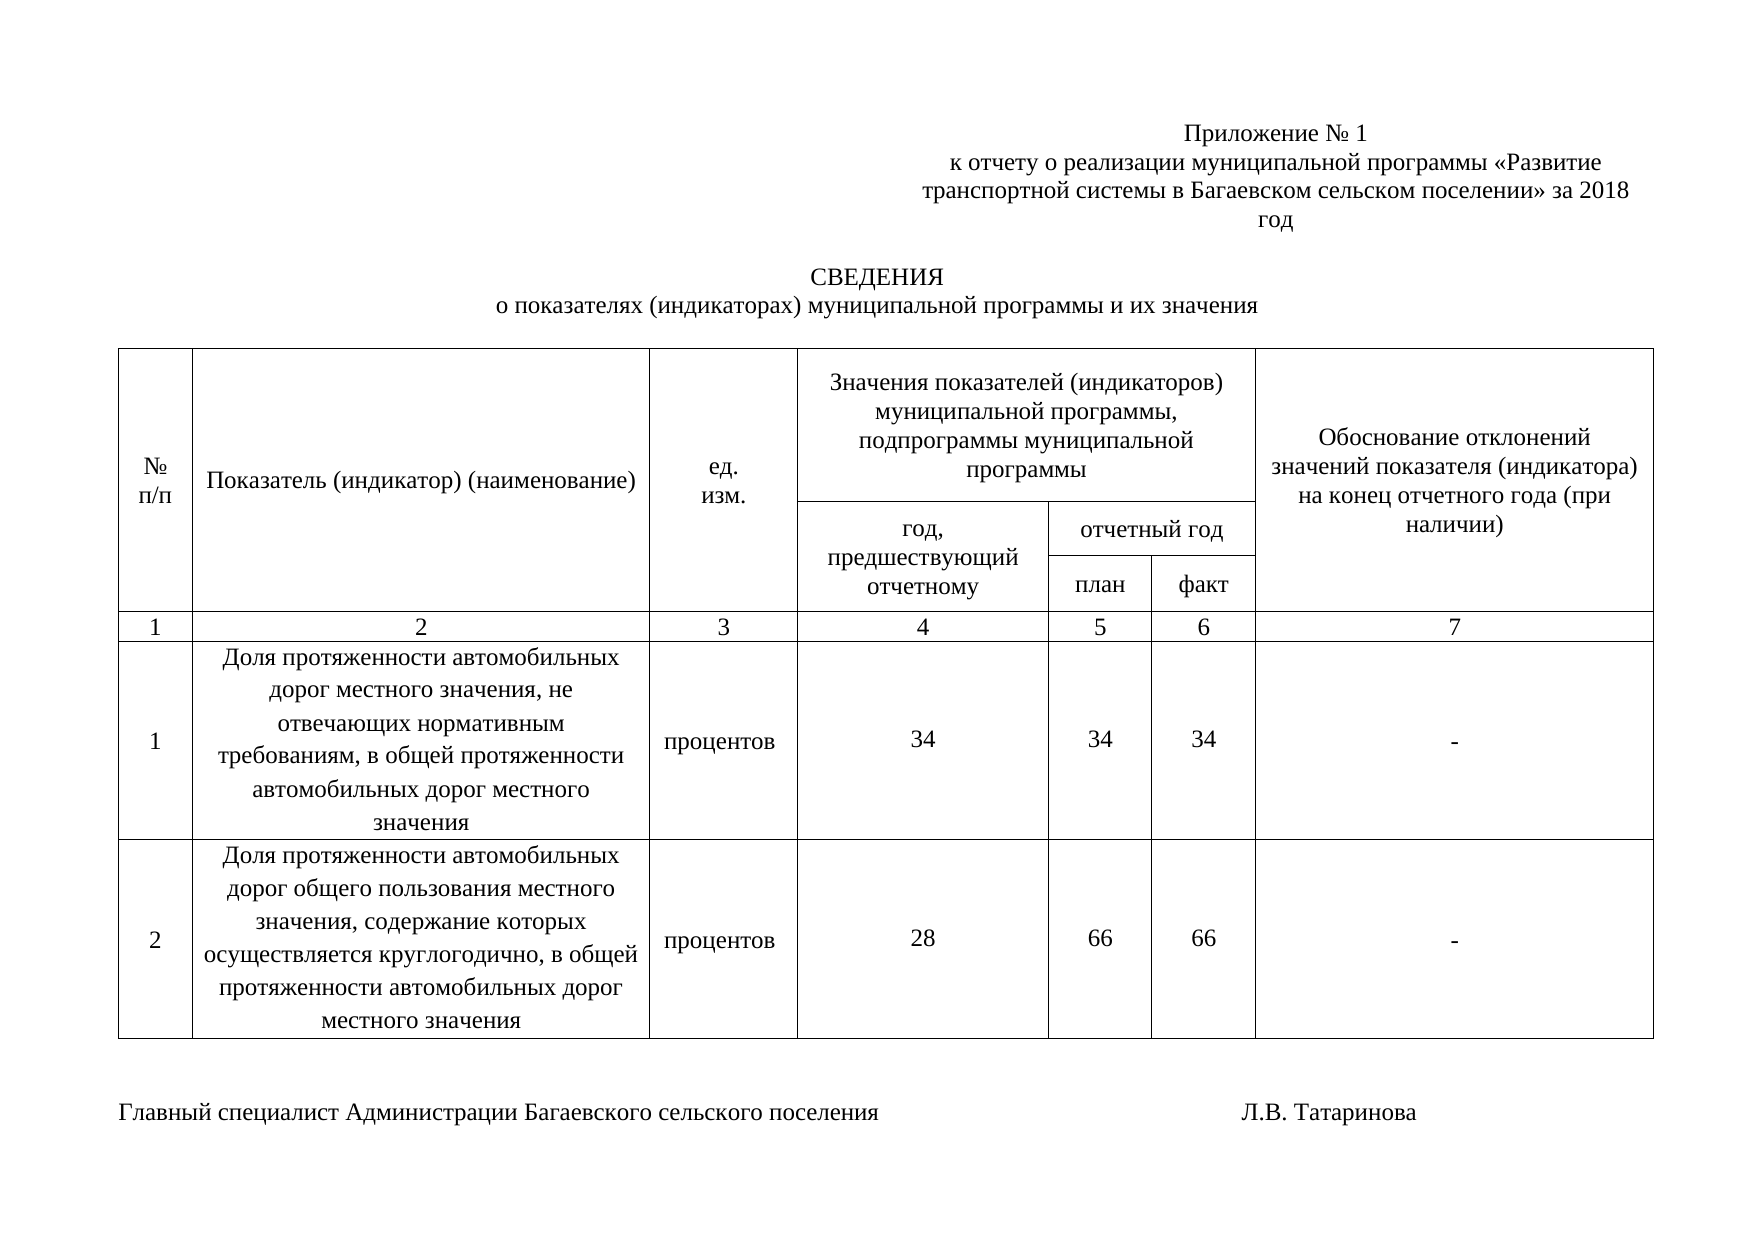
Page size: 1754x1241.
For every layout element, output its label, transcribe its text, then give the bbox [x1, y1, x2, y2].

table_cell год, предшествующий отчетному [798, 502, 1048, 611]
table_cell 1 [119, 612, 192, 641]
table_cell процентов [650, 642, 797, 839]
table_cell 2 [119, 840, 192, 1038]
table_cell 3 [650, 612, 797, 641]
table_cell Доля протяженности автомобильных дорог местного значения, не отвечающих нормативным требованиям, в общей протяженности автомобильных дорог местного значения [193, 642, 649, 839]
text СВЕДЕНИЯ [118, 262, 1636, 291]
table_header Показатель (индикатор) (наименование) [193, 349, 649, 611]
table_cell план [1049, 556, 1151, 611]
table_cell 4 [798, 612, 1048, 641]
table_cell 34 [1152, 642, 1255, 839]
table_cell 6 [1152, 612, 1255, 641]
table_cell процентов [650, 840, 797, 1038]
table_cell 2 [193, 612, 649, 641]
table_cell - [1256, 642, 1653, 839]
table_cell Доля протяженности автомобильных дорог общего пользования местного значения, содержание которых осуществляется круглогодично, в общей протяженности автомобильных дорог местного значения [193, 840, 649, 1038]
table_cell 66 [1152, 840, 1255, 1038]
table_cell отчетный год [1049, 502, 1255, 555]
table_cell 34 [1049, 642, 1151, 839]
table_header Значения показателей (индикаторов) муниципальной программы, подпрограммы муниципальной программы [798, 349, 1255, 501]
text Приложение № 1 [916, 118, 1636, 147]
table_cell 66 [1049, 840, 1151, 1038]
text к отчету о реализации муниципальной программы «Развитие транспортной системы в Багаевском сельском поселении» за 2018 год [916, 147, 1636, 233]
table_cell 5 [1049, 612, 1151, 641]
text о показателях (индикаторах) муниципальной программы и их значения [118, 291, 1636, 319]
table_header ед. изм. [650, 349, 797, 611]
table_cell 28 [798, 840, 1048, 1038]
table_header Обоснование отклонений значений показателя (индикатора) на конец отчетного года (при наличии) [1256, 349, 1653, 611]
table_cell факт [1152, 556, 1255, 611]
table_cell 1 [119, 642, 192, 839]
table_header № п/п [119, 349, 192, 611]
table_cell - [1256, 840, 1653, 1038]
table_cell 34 [798, 642, 1048, 839]
text Главный специалист Администрации Багаевского сельского поселения Л.В. Татаринова [118, 1097, 1636, 1125]
table_cell 7 [1256, 612, 1653, 641]
